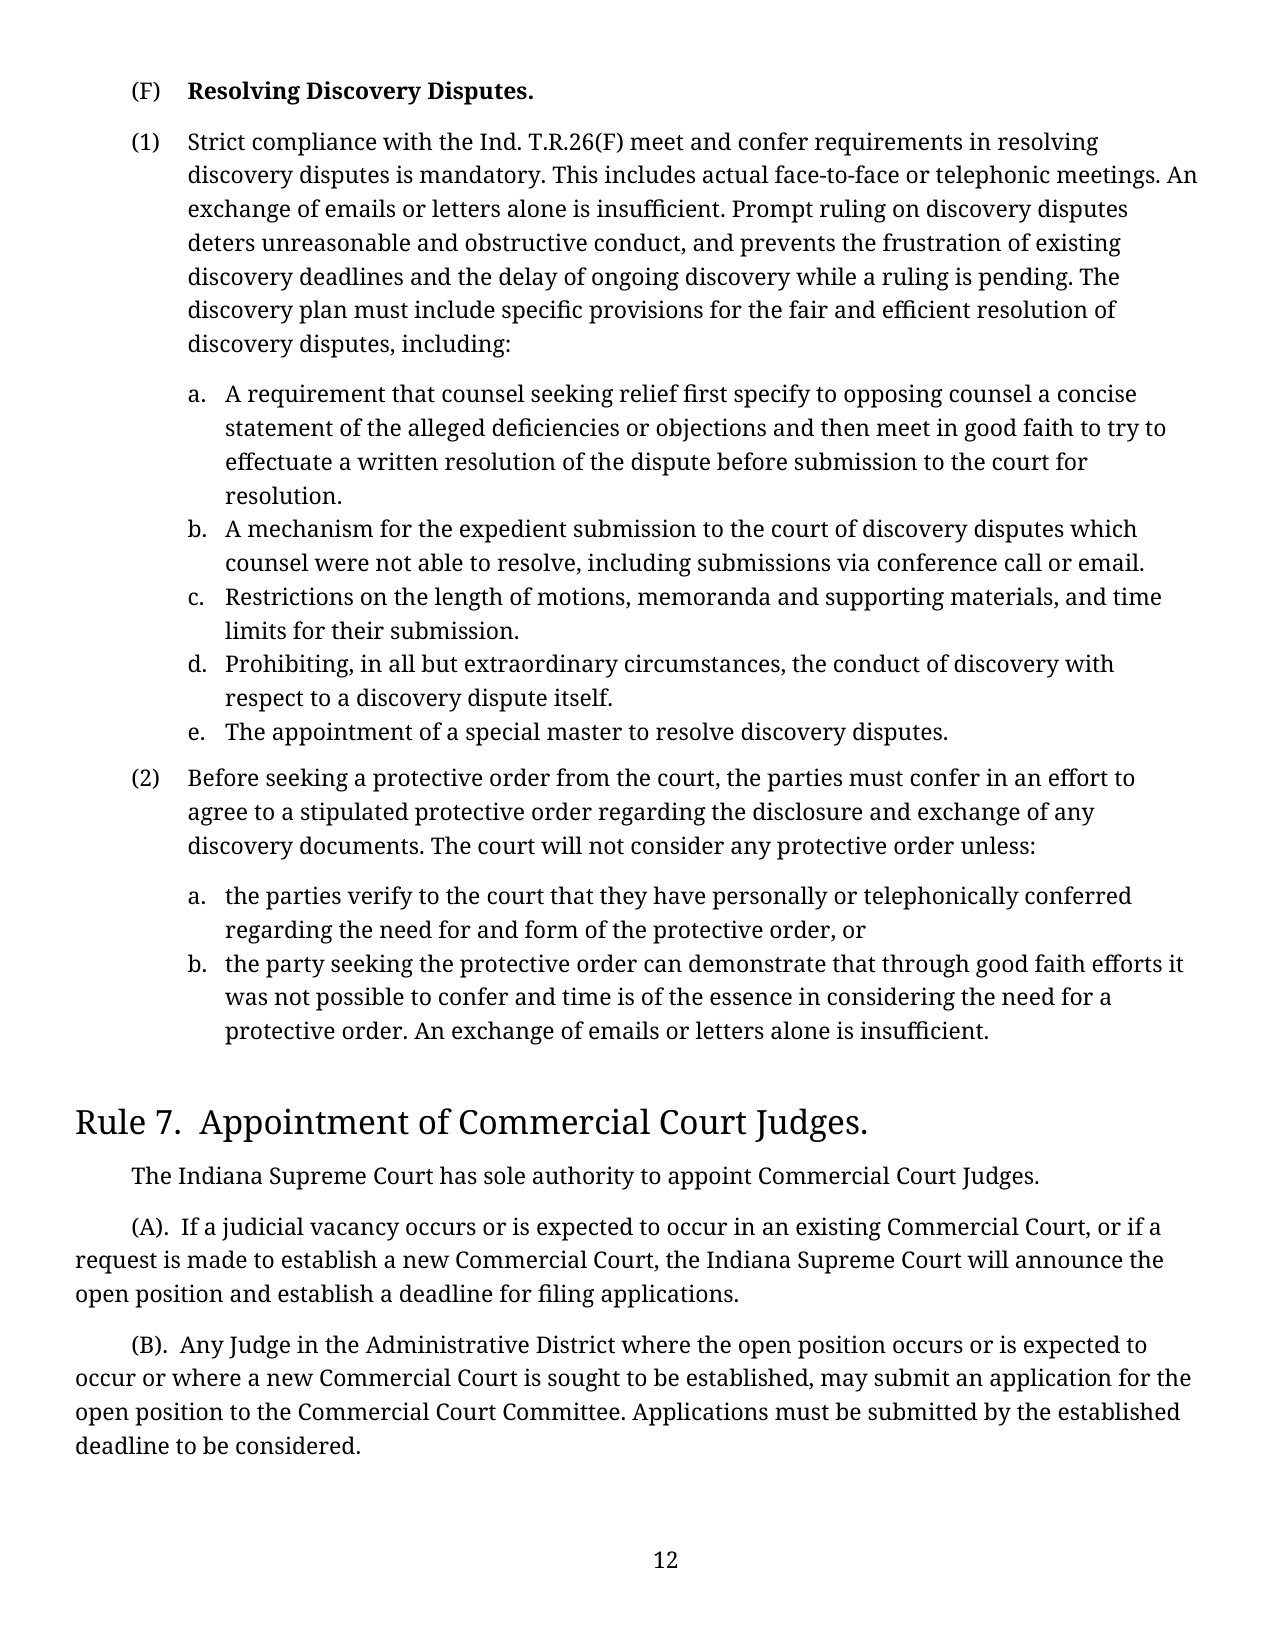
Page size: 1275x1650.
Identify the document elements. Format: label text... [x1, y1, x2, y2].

subtitle Rule 7. Appointment of Commercial Court Judges. [75, 1099, 1200, 1144]
list a. A requirement that counsel seeking relief first specify to opposing counsel a concise statement of the alleged deficiencies or objections and then meet in good faith to try to effectuate a written resolution of the dispute before submission to the court for resolution. [187, 378, 1200, 511]
list e. The appointment of a special master to resolve discovery disputes. [187, 716, 1200, 747]
list (1) Strict compliance with the Ind. T.R.26(F) meet and confer requirements in resolving discovery disputes is mandatory. This includes actual face-to-face or telephonic meetings. An exchange of emails or letters alone is insufficient. Prompt ruling on discovery disputes deters unreasonable and obstructive conduct, and prevents the frustration of existing discovery deadlines and the delay of ongoing discovery while a ruling is pending. The discovery plan must include specific provisions for the fair and efficient resolution of discovery disputes, including: [131, 125, 1200, 359]
list b. A mechanism for the expedient submission to the court of discovery disputes which counsel were not able to resolve, including submissions via conference call or email. [187, 513, 1200, 578]
text (B). Any Judge in the Administrative District where the open position occurs or is expected to occur or where a new Commercial Court is sought to be established, may submit an application for the open position to the Commercial Court Committee. Applications must be submitted by the established deadline to be considered. [75, 1328, 1200, 1461]
list b. the party seeking the protective order can demonstrate that through good faith efforts it was not possible to confer and time is of the essence in considering the need for a protective order. An exchange of emails or letters alone is insufficient. [187, 947, 1200, 1046]
text The Indiana Supreme Court has sole authority to appoint Commercial Court Judges. [75, 1160, 1200, 1191]
list d. Prohibiting, in all but extraordinary circumstances, the conduct of discovery with respect to a discovery dispute itself. [187, 648, 1200, 713]
list a. the parties verify to the court that they have personally or telephonically conferred regarding the need for and form of the protective order, or [187, 880, 1200, 945]
list c. Restrictions on the length of motions, memoranda and supporting materials, and time limits for their submission. [187, 581, 1200, 646]
text (A). If a judicial vacancy occurs or is expected to occur in an existing Commercial Court, or if a request is made to establish a new Commercial Court, the Indiana Supreme Court will announce the open position and establish a deadline for filing applications. [75, 1211, 1200, 1309]
list (2) Before seeking a protective order from the court, the parties must confer in an effort to agree to a stipulated protective order regarding the disclosure and exchange of any discovery documents. The court will not consider any protective order unless: [131, 762, 1200, 861]
text (F) Resolving Discovery Disputes. [75, 75, 1200, 106]
